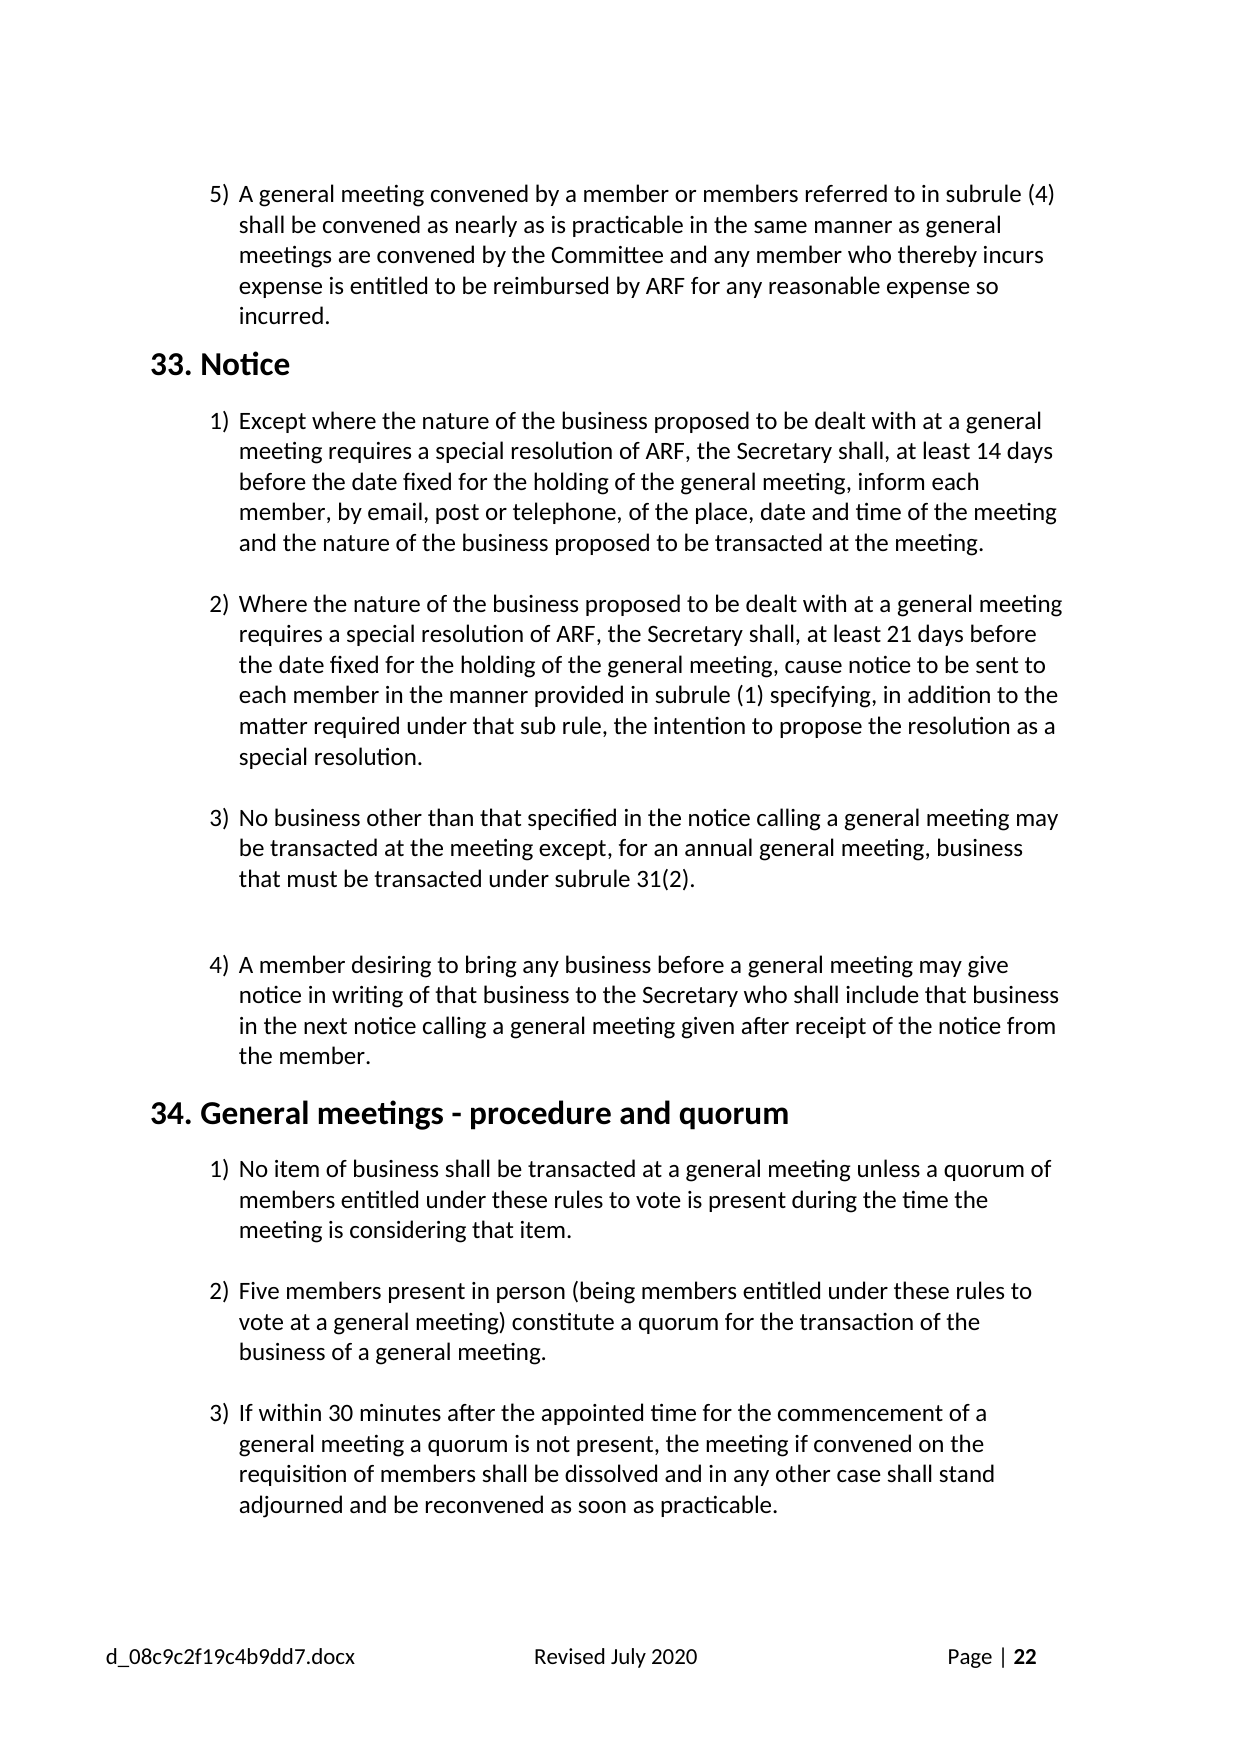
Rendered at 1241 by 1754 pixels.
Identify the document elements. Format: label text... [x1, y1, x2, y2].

list No business other than that specified in the notice calling a general meeting may be transacted at the meeting except, for an annual general meeting, business that must be transacted under subrule 31(2). [209, 802, 1065, 893]
list Five members present in person (being members entitled under these rules to vote at a general meeting) constitute a quorum for the transaction of the business of a general meeting. [209, 1275, 1065, 1367]
text 33. Notice [150, 343, 1065, 384]
list No item of business shall be transacted at a general meeting unless a quorum of members entitled under these rules to vote is present during the time the meeting is considering that item. [209, 1153, 1065, 1245]
list A member desiring to bring any business before a general meeting may give notice in writing of that business to the Secretary who shall include that business in the next notice calling a general meeting given after receipt of the notice from the member. [209, 949, 1065, 1071]
list A general meeting convened by a member or members referred to in subrule (4) shall be convened as nearly as is practicable in the same manner as general meetings are convened by the Committee and any member who thereby incurs expense is entitled to be reimbursed by ARF for any reasonable expense so incurred. [209, 178, 1065, 331]
list Except where the nature of the business proposed to be dealt with at a general meeting requires a special resolution of ARF, the Secretary shall, at least 14 days before the date fixed for the holding of the general meeting, inform each member, by email, post or telephone, of the place, date and time of the meeting and the nature of the business proposed to be transacted at the meeting. [209, 405, 1065, 557]
text 34. General meetings - procedure and quorum [150, 1092, 1065, 1132]
list If within 30 minutes after the appointed time for the commencement of a general meeting a quorum is not present, the meeting if convened on the requisition of members shall be dissolved and in any other case shall stand adjourned and be reconvened as soon as practicable. [209, 1397, 1065, 1519]
list Where the nature of the business proposed to be dealt with at a general meeting requires a special resolution of ARF, the Secretary shall, at least 21 days before the date fixed for the holding of the general meeting, cause notice to be sent to each member in the manner provided in subrule (1) specifying, in addition to the matter required under that sub rule, the intention to propose the resolution as a special resolution. [209, 588, 1065, 771]
